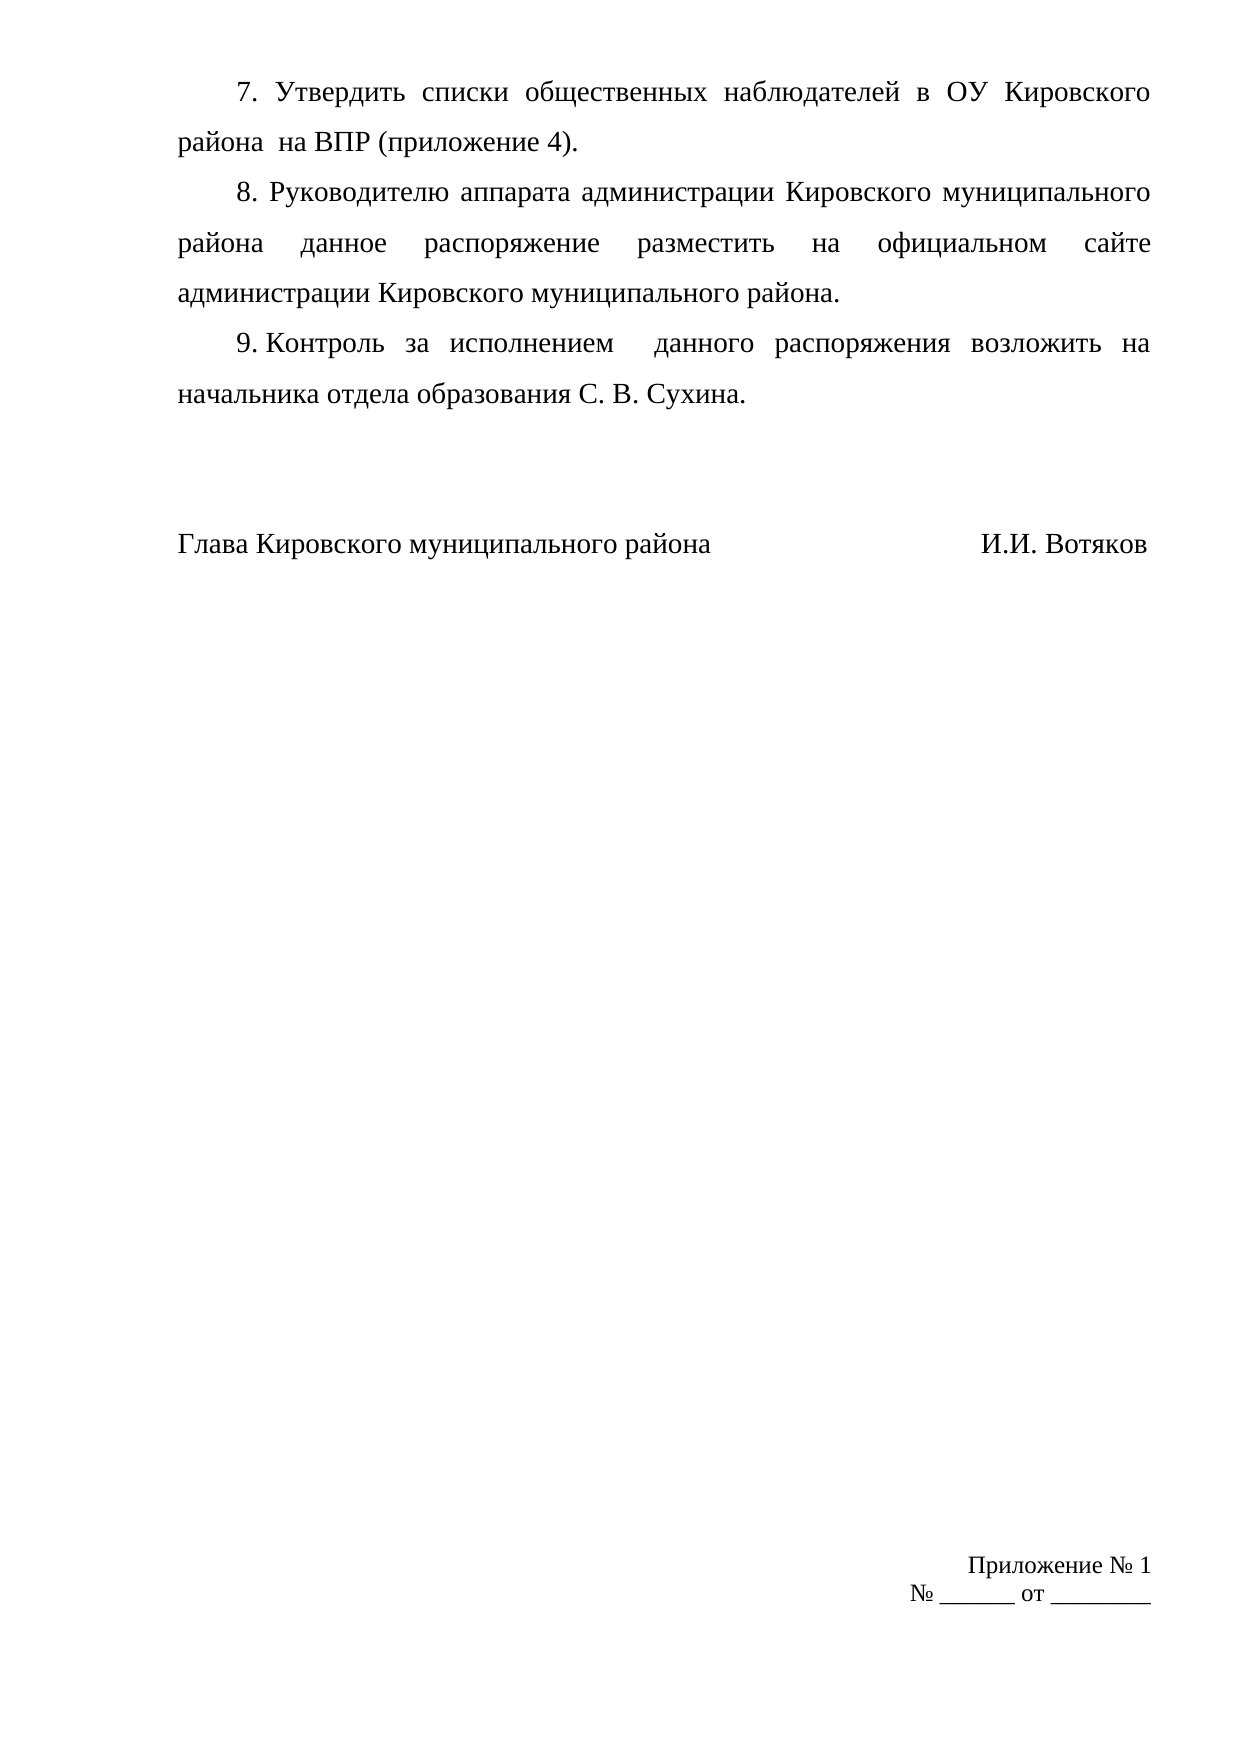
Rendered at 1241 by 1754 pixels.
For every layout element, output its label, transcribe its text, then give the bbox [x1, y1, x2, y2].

text Приложение № 1 [177, 1550, 1152, 1578]
text 7. Утвердить списки общественных наблюдателей в ОУ Кировского района на ВПР (приложение 4). [177, 74, 1152, 158]
text Глава Кировского муниципального района И.И. Вотяков [177, 527, 1152, 560]
text 9. Контроль за исполнением данного распоряжения возложить на начальника отдела образования С. В. Сухина. [177, 325, 1152, 409]
text № ______ от ________ [177, 1578, 1152, 1607]
text 8. Руководителю аппарата администрации Кировского муниципального района данное распоряжение разместить на официальном сайте администрации Кировского муниципального района. [177, 174, 1152, 309]
